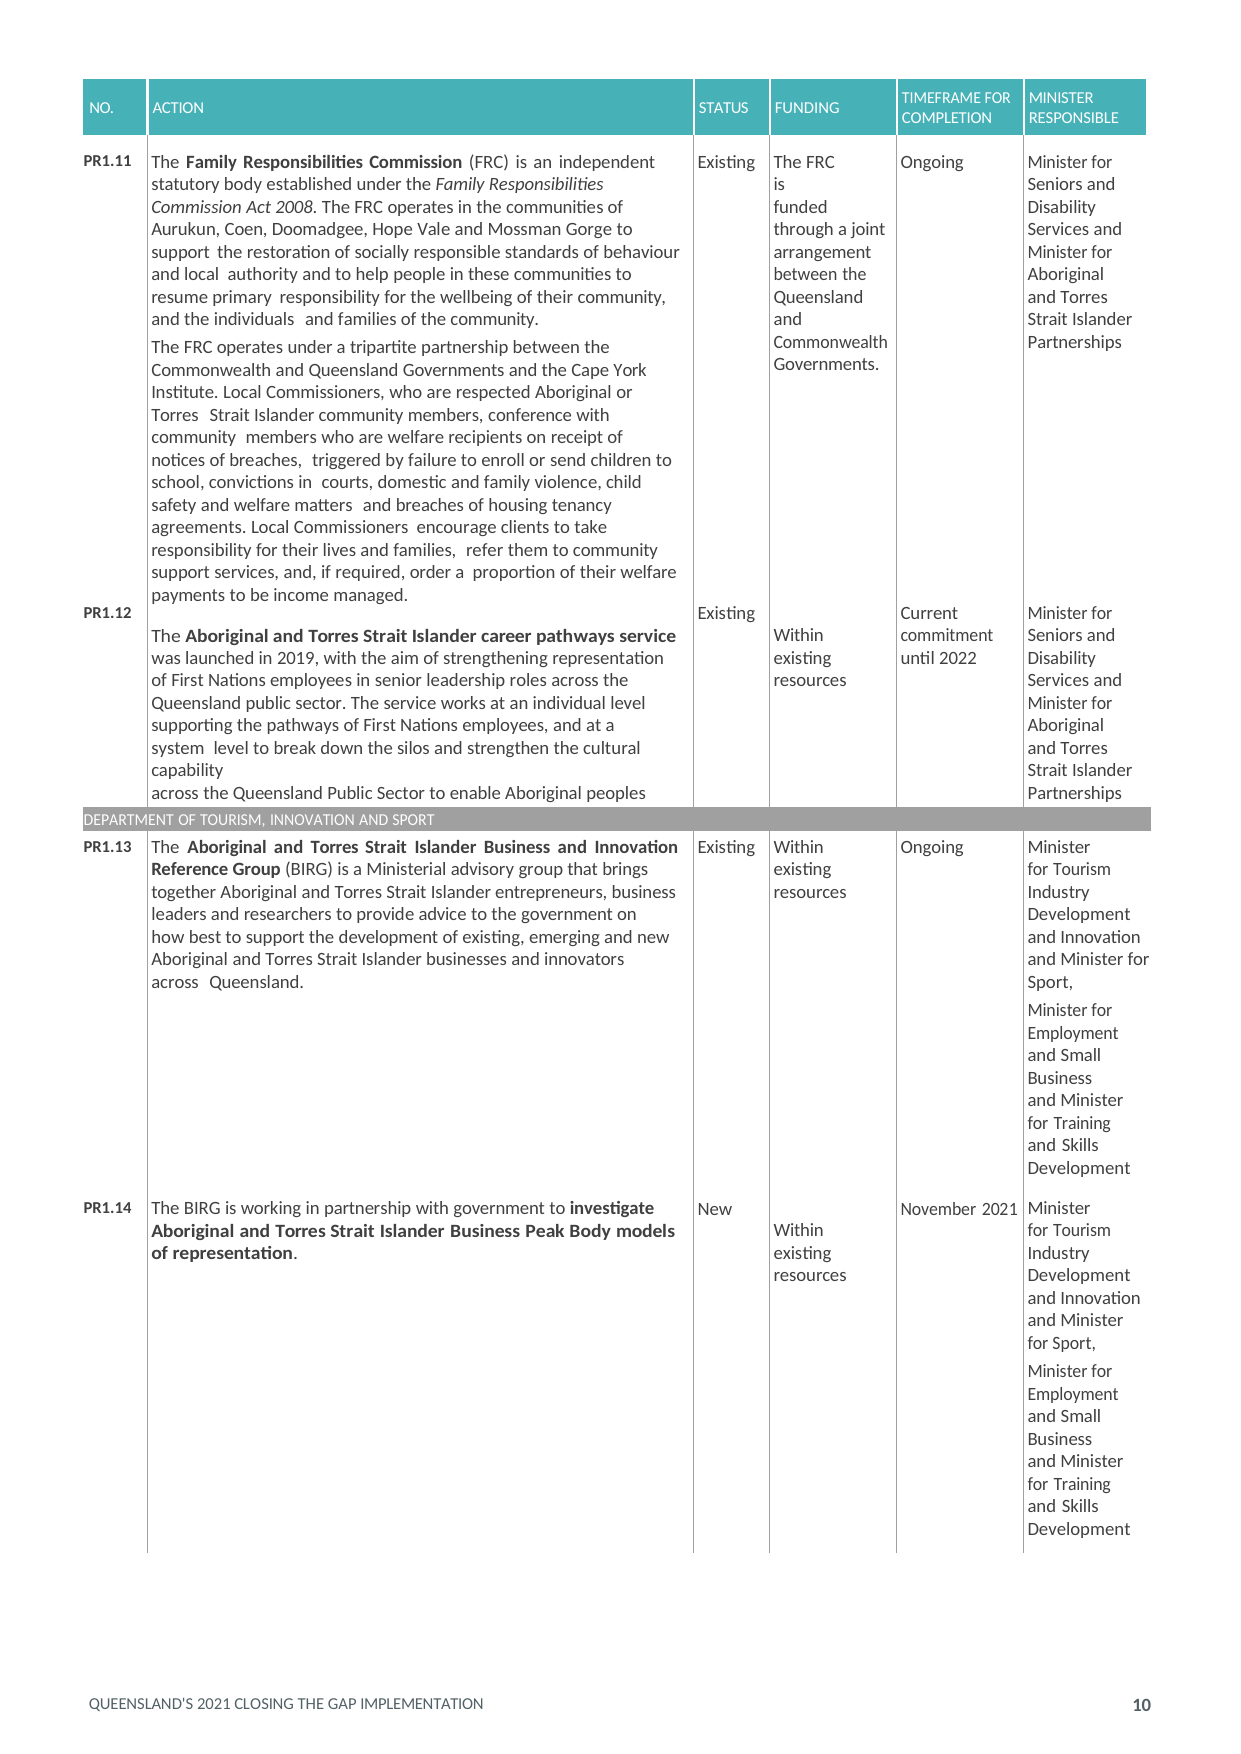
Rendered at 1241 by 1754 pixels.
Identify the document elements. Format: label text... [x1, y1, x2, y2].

table_header FUNDING [771, 79, 896, 135]
table_header NO. [83, 79, 146, 135]
table_header STATUS [695, 79, 769, 135]
table_cell The Family Responsibilities Commission (FRC) is an independent statutory body established under the Family Responsibilities Commission Act 2008. The FRC operates in the communities of Aurukun, Coen, Doomadgee, Hope Vale and Mossman Gorge to support the restoration of socially responsible standards of behaviour and local authority and to help people in these communities to resume primary responsibility for the wellbeing of their community, and the individuals and families of the community. The FRC operates under a tripartite partnership between the Commonwealth and Queensland Governments and the Cape York Institute. Local Commissioners, who are respected Aboriginal or Torres Strait Islander community members, conference with community members who are welfare recipients on receipt of notices of breaches, triggered by failure to enroll or send children to school, convictions in courts, domestic and family violence, child safety and welfare matters and breaches of housing tenancy agreements. Local Commissioners encourage clients to take responsibility for their lives and families, refer them to community support services, and, if required, order a proportion of their welfare payments to be income managed. The Aboriginal and Torres Strait Islander career pathways service was launched in 2019, with the aim of strengthening representation of First Nations employees in senior leadership roles across the Queensland public sector. The service works at an individual level supporting the pathways of First Nations employees, and at a system level to break down the silos and strengthen the cultural capability across the Queensland Public Sector to enable Aboriginal peoples and Torres Strait Islander peoples to naturally progress. [148, 146, 693, 807]
table_cell DEPARTMENT OF TOURISM, INNOVATION AND SPORT [83, 807, 1151, 831]
table_header TIMEFRAME FOR COMPLETION [898, 79, 1023, 135]
table_cell Existing New [694, 831, 769, 1553]
table_header MINISTER RESPONSIBLE [1025, 79, 1146, 135]
table_cell Within existing resources Within existing resources [770, 831, 896, 1553]
table_cell The FRC is funded through a joint arrangement between the Queensland and Commonwealth Governments. Within existing resources [770, 146, 896, 807]
table_cell Minister for Tourism Industry Development and Innovation and Minister for Sport, Minister for Employment and Small Business and Minister for Training and Skills Development Minister for Tourism Industry Development and Innovation and Minister for Sport, Minister for Employment and Small Business and Minister for Training and Skills Development [1024, 831, 1151, 1553]
table_cell The Aboriginal and Torres Strait Islander Business and Innovation Reference Group (BIRG) is a Ministerial advisory group that brings together Aboriginal and Torres Strait Islander entrepreneurs, business leaders and researchers to provide advice to the government on how best to support the development of existing, emerging and new Aboriginal and Torres Strait Islander businesses and innovators across Queensland. The BIRG is working in partnership with government to investigate Aboriginal and Torres Strait Islander Business Peak Body models of representation. [148, 831, 693, 1553]
table_cell Ongoing November 2021 [897, 831, 1023, 1553]
table_cell Existing Existing [694, 146, 769, 807]
table_cell PR1.11 PR1.12 [83, 146, 147, 807]
table_cell Ongoing Current commitment until 2022 [897, 146, 1023, 807]
table_header ACTION [149, 79, 693, 135]
table_cell PR1.13 PR1.14 [83, 831, 147, 1553]
table_cell Minister for Seniors and Disability Services and Minister for Aboriginal and Torres Strait Islander Partnerships Minister for Seniors and Disability Services and Minister for Aboriginal and Torres Strait Islander Partnerships [1024, 135, 1151, 807]
